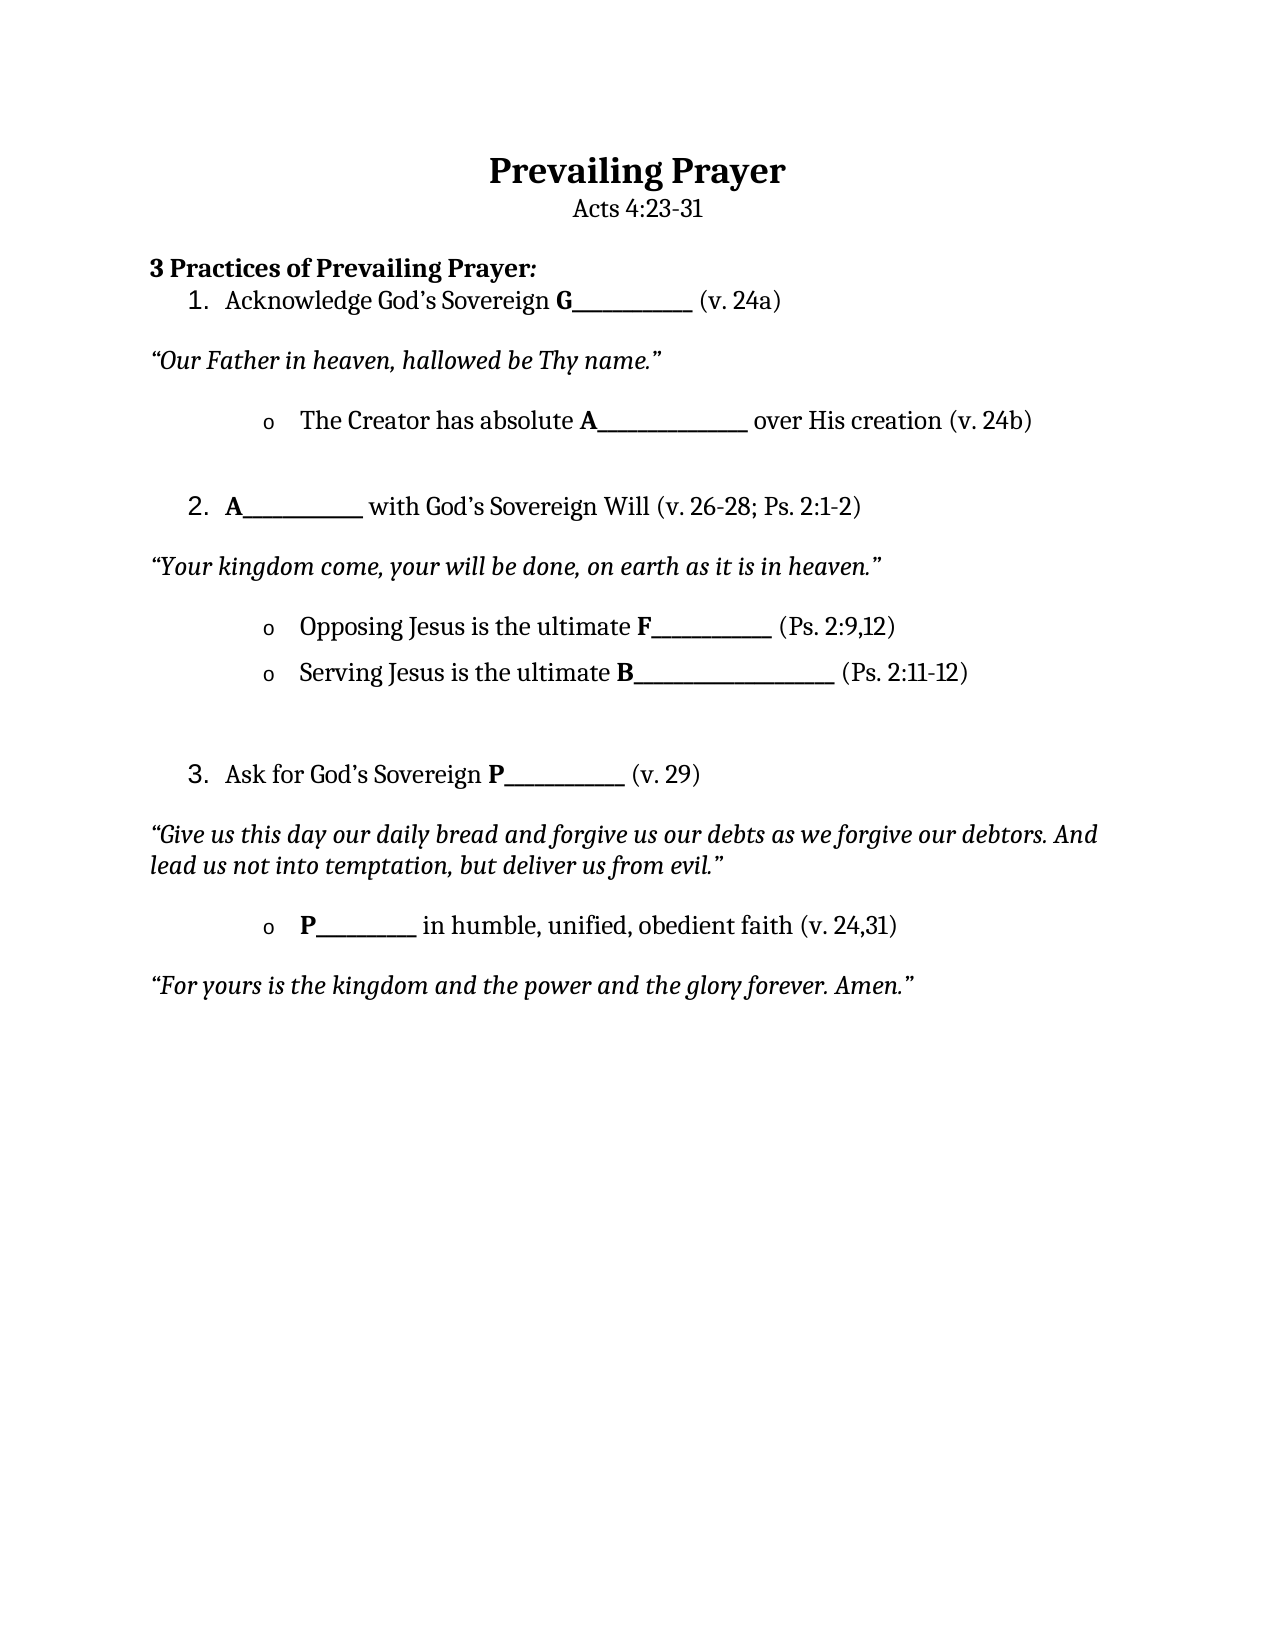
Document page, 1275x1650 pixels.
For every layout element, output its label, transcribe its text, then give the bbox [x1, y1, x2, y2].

list Acknowledge God’s Sovereign G____________ (v. 24a) [187, 284, 1125, 316]
text Acts 4:23-31 [150, 193, 1125, 224]
list P__________ in humble, unified, obedient faith (v. 24,31) [262, 910, 1125, 941]
list Ask for God’s Sovereign P____________ (v. 29) [187, 758, 1125, 790]
text “Give us this day our daily bread and forgive us our debts as we forgive our debtors. And lead us not into temptation, but deliver us from evil.” [150, 819, 1125, 881]
text 3 Practices of Prevailing Prayer: [150, 253, 1125, 284]
list A____________ with God’s Sovereign Will (v. 26-28; Ps. 2:1-2) [187, 490, 1125, 522]
list Opposing Jesus is the ultimate F____________ (Ps. 2:9,12) [262, 611, 1125, 642]
text Prevailing Prayer [150, 150, 1125, 193]
list Serving Jesus is the ultimate B____________________ (Ps. 2:11-12) [262, 657, 1125, 688]
list The Creator has absolute A_______________ over His creation (v. 24b) [262, 405, 1125, 436]
text “Your kingdom come, your will be done, on earth as it is in heaven.” [150, 551, 1125, 582]
text “For yours is the kingdom and the power and the glory forever. Amen.” [150, 970, 1125, 1001]
text “Our Father in heaven, hallowed be Thy name.” [150, 345, 1125, 376]
